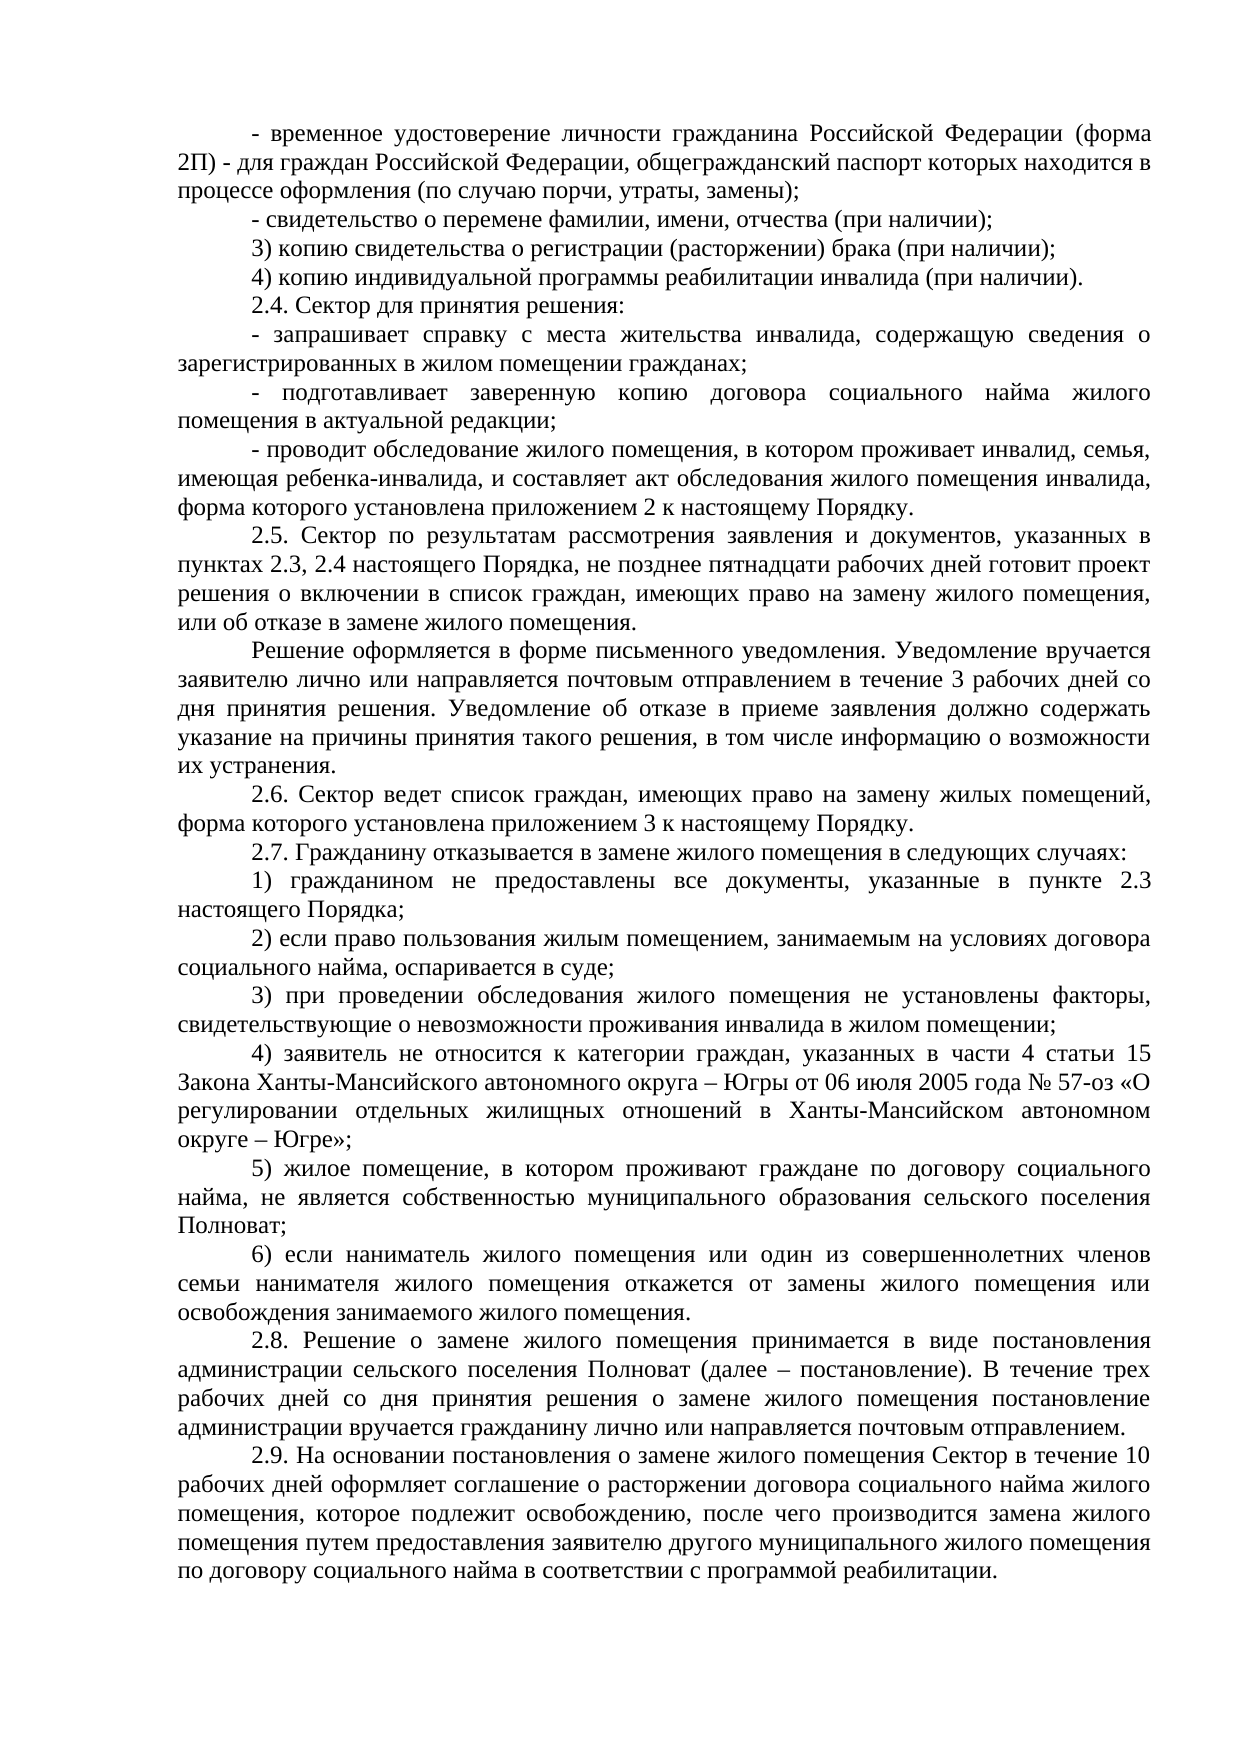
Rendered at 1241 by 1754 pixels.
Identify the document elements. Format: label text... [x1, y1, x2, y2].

text 2.9. На основании постановления о замене жилого помещения Сектор в течение 10 рабочих дней оформляет соглашение о расторжении договора социального найма жилого помещения, которое подлежит освобождению, после чего производится замена жилого помещения путем предоставления заявителю другого муниципального жилого помещения по договору социального найма в соответствии с программой реабилитации. [177, 1441, 1152, 1584]
text Решение оформляется в форме письменного уведомления. Уведомление вручается заявителю лично или направляется почтовым отправлением в течение 3 рабочих дней со дня принятия решения. Уведомление об отказе в приеме заявления должно содержать указание на причины принятия такого решения, в том числе информацию о возможности их устранения. [177, 636, 1152, 779]
text - подготавливает заверенную копию договора социального найма жилого помещения в актуальной редакции; [177, 377, 1152, 434]
text 2.8. Решение о замене жилого помещения принимается в виде постановления администрации сельского поселения Полноват (далее – постановление). В течение трех рабочих дней со дня принятия решения о замене жилого помещения постановление администрации вручается гражданину лично или направляется почтовым отправлением. [177, 1326, 1152, 1441]
text - запрашивает справку с места жительства инвалида, содержащую сведения о зарегистрированных в жилом помещении гражданах; [177, 319, 1152, 377]
text 2.5. Сектор по результатам рассмотрения заявления и документов, указанных в пунктах 2.3, 2.4 настоящего Порядка, не позднее пятнадцати рабочих дней готовит проект решения о включении в список граждан, имеющих право на замену жилого помещения, или об отказе в замене жилого помещения. [177, 521, 1152, 636]
text 4) копию индивидуальной программы реабилитации инвалида (при наличии). [177, 262, 1152, 291]
text 2.4. Сектор для принятия решения: [177, 291, 1152, 319]
text 2.7. Гражданину отказывается в замене жилого помещения в следующих случаях: [177, 837, 1152, 866]
text 3) копию свидетельства о регистрации (расторжении) брака (при наличии); [177, 233, 1152, 262]
text 5) жилое помещение, в котором проживают граждане по договору социального найма, не является собственностью муниципального образования сельского поселения Полноват; [177, 1153, 1152, 1239]
text 2) если право пользования жилым помещением, занимаемым на условиях договора социального найма, оспаривается в суде; [177, 923, 1152, 981]
text - проводит обследование жилого помещения, в котором проживает инвалид, семья, имеющая ребенка-инвалида, и составляет акт обследования жилого помещения инвалида, форма которого установлена приложением 2 к настоящему Порядку. [177, 434, 1152, 521]
text - временное удостоверение личности гражданина Российской Федерации (форма 2П) - для граждан Российской Федерации, общегражданский паспорт которых находится в процессе оформления (по случаю порчи, утраты, замены); [177, 118, 1152, 204]
text 4) заявитель не относится к категории граждан, указанных в части 4 статьи 15 Закона Ханты-Мансийского автономного округа – Югры от 06 июля 2005 года № 57-оз «О регулировании отдельных жилищных отношений в Ханты-Мансийском автономном округе – Югре»; [177, 1038, 1152, 1153]
text 6) если наниматель жилого помещения или один из совершеннолетних членов семьи нанимателя жилого помещения откажется от замены жилого помещения или освобождения занимаемого жилого помещения. [177, 1239, 1152, 1326]
text 3) при проведении обследования жилого помещения не установлены факторы, свидетельствующие о невозможности проживания инвалида в жилом помещении; [177, 981, 1152, 1038]
text 1) гражданином не предоставлены все документы, указанные в пункте 2.3 настоящего Порядка; [177, 866, 1152, 923]
text 2.6. Сектор ведет список граждан, имеющих право на замену жилых помещений, форма которого установлена приложением 3 к настоящему Порядку. [177, 779, 1152, 837]
text - свидетельство о перемене фамилии, имени, отчества (при наличии); [177, 204, 1152, 233]
